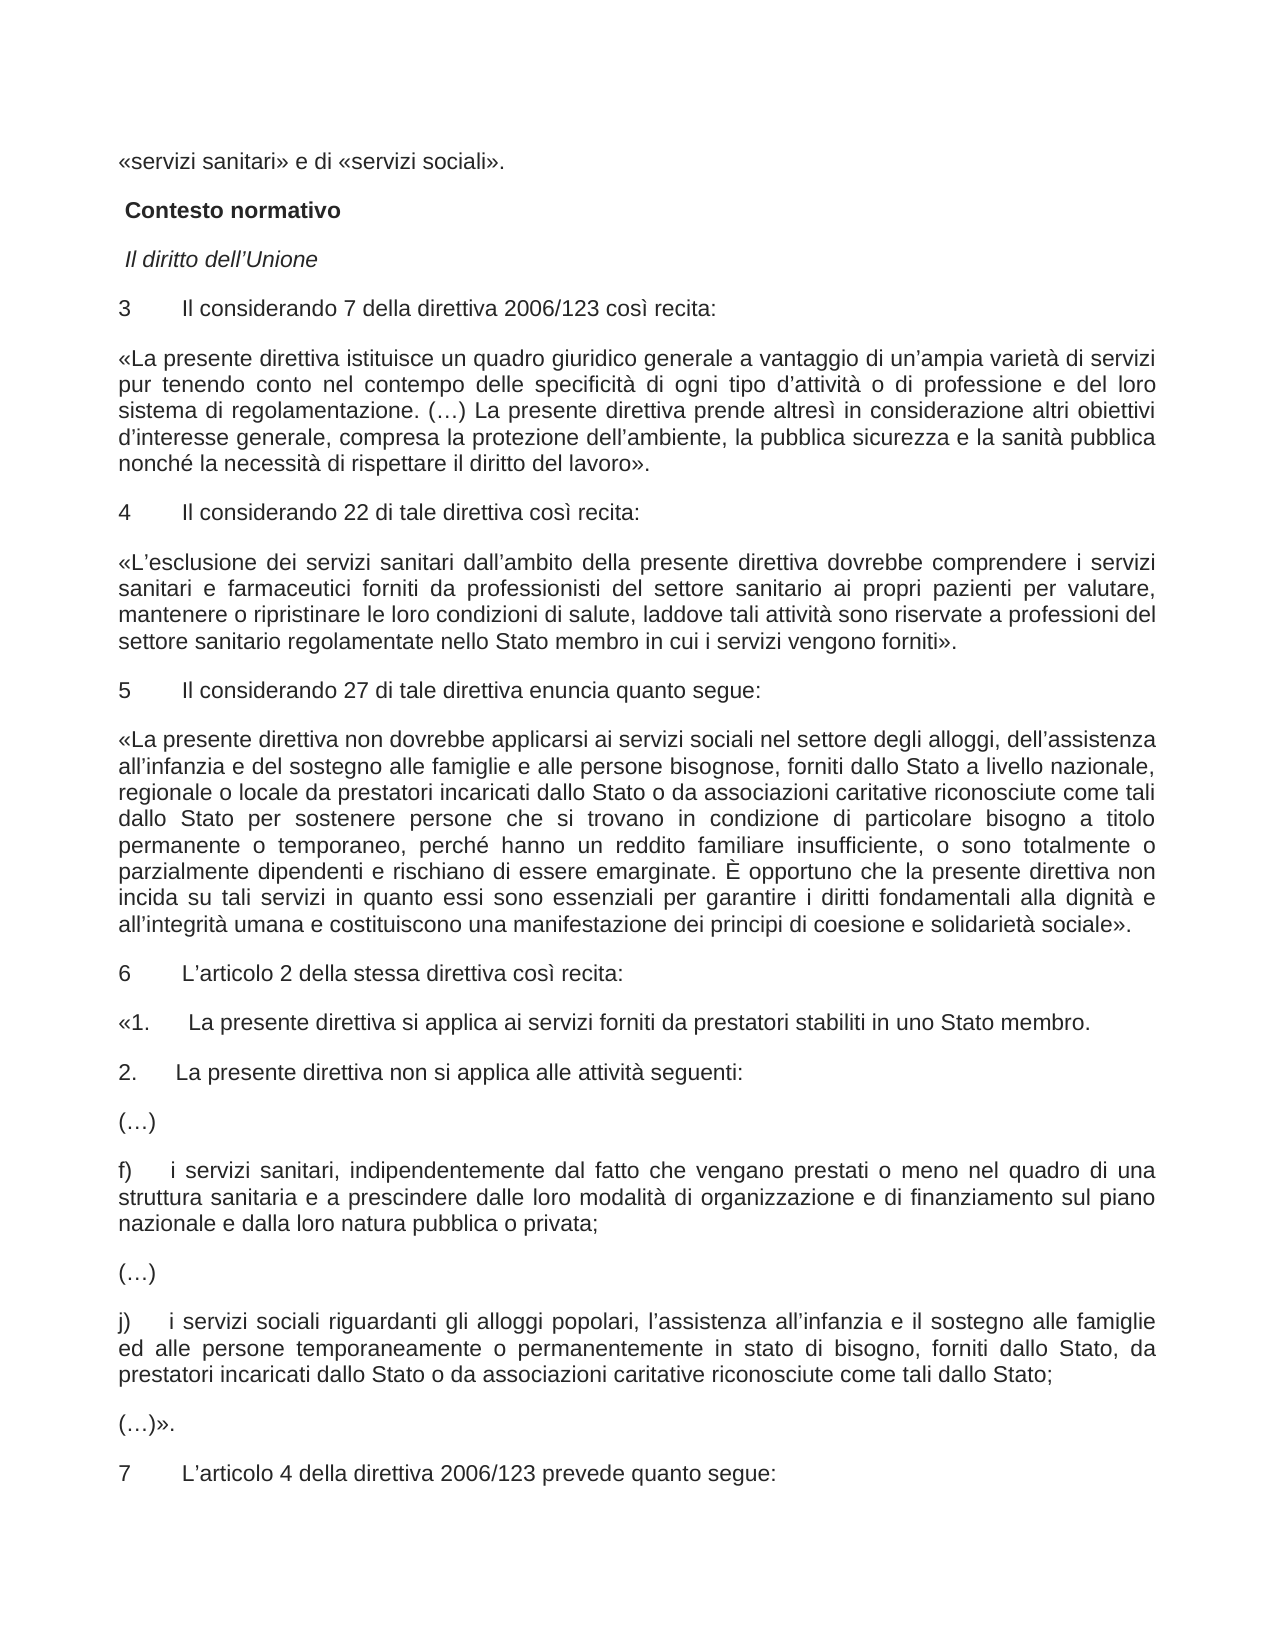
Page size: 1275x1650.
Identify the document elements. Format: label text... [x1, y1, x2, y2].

text 3 Il considerando 7 della direttiva 2006/123 così recita: [118, 295, 1157, 322]
text «La presente direttiva non dovrebbe applicarsi ai servizi sociali nel settore degli alloggi, dell’assistenza all’infanzia e del sostegno alle famiglie e alle persone bisognose, forniti dallo Stato a livello nazionale, regionale o locale da prestatori incaricati dallo Stato o da associazioni caritative riconosciute come tali dallo Stato per sostenere persone che si trovano in condizione di particolare bisogno a titolo permanente o temporaneo, perché hanno un reddito familiare insufficiente, o sono totalmente o parzialmente dipendenti e rischiano di essere emarginate. È opportuno che la presente direttiva non incida su tali servizi in quanto essi sono essenziali per garantire i diritti fondamentali alla dignità e all’integrità umana e costituiscono una manifestazione dei principi di coesione e solidarietà sociale». [118, 726, 1157, 937]
text 5 Il considerando 27 di tale direttiva enuncia quanto segue: [118, 677, 1157, 703]
text (…) [118, 1259, 1157, 1285]
text 2. La presente direttiva non si applica alle attività seguenti: [118, 1058, 1157, 1085]
text f) i servizi sanitari, indipendentemente dal fatto che vengano prestati o meno nel quadro di una struttura sanitaria e a prescindere dalle loro modalità di organizzazione e di finanziamento sul piano nazionale e dalla loro natura pubblica o privata; [118, 1157, 1157, 1236]
text 6 L’articolo 2 della stessa direttiva così recita: [118, 960, 1157, 986]
text (…)». [118, 1410, 1157, 1437]
text 7 L’articolo 4 della direttiva 2006/123 prevede quanto segue: [118, 1459, 1157, 1486]
text Contesto normativo [118, 197, 1157, 223]
text (…) [118, 1108, 1157, 1134]
text 4 Il considerando 22 di tale direttiva così recita: [118, 499, 1157, 526]
text «La presente direttiva istituisce un quadro giuridico generale a vantaggio di un’ampia varietà di servizi pur tenendo conto nel contempo delle specificità di ogni tipo d’attività o di professione e del loro sistema di regolamentazione. (…) La presente direttiva prende altresì in considerazione altri obiettivi d’interesse generale, compresa la protezione dell’ambiente, la pubblica sicurezza e la sanità pubblica nonché la necessità di rispettare il diritto del lavoro». [118, 345, 1157, 476]
text Il diritto dell’Unione [118, 246, 1157, 272]
text «1. La presente direttiva si applica ai servizi forniti da prestatori stabiliti in uno Stato membro. [118, 1009, 1157, 1036]
text j) i servizi sociali riguardanti gli alloggi popolari, l’assistenza all’infanzia e il sostegno alle famiglie ed alle persone temporaneamente o permanentemente in stato di bisogno, forniti dallo Stato, da prestatori incaricati dallo Stato o da associazioni caritative riconosciute come tali dallo Stato; [118, 1308, 1157, 1387]
text «L’esclusione dei servizi sanitari dall’ambito della presente direttiva dovrebbe comprendere i servizi sanitari e farmaceutici forniti da professionisti del settore sanitario ai propri pazienti per valutare, mantenere o ripristinare le loro condizioni di salute, laddove tali attività sono riservate a professioni del settore sanitario regolamentate nello Stato membro in cui i servizi vengono forniti». [118, 549, 1157, 654]
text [118, 148, 1157, 174]
